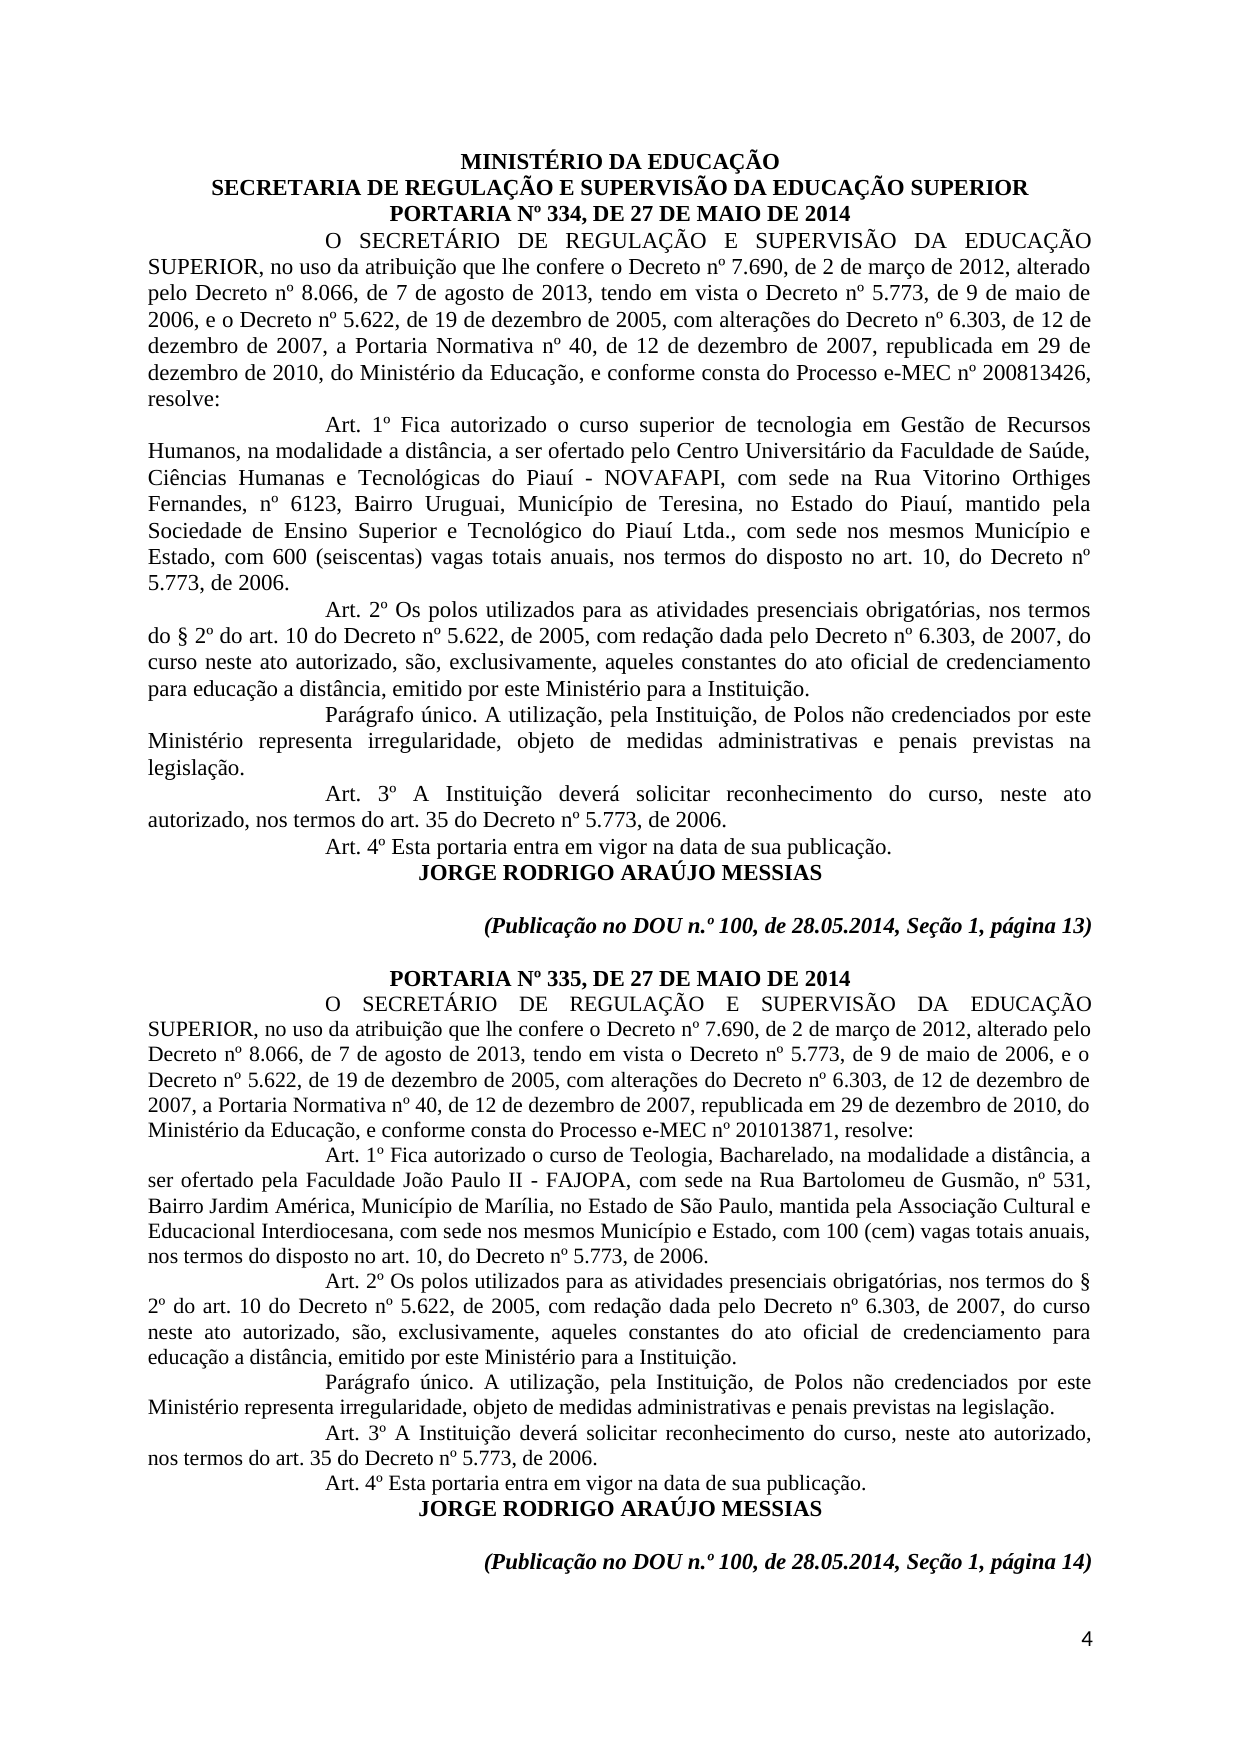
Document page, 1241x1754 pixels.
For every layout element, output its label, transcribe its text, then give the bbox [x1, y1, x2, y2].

text JORGE RODRIGO ARAÚJO MESSIAS [148, 1495, 1092, 1522]
text Parágrafo único. A utilização, pela Instituição, de Polos não credenciados por este Ministério representa irregularidade, objeto de medidas administrativas e penais previstas na legislação. [148, 701, 1092, 780]
text Art. 1º Fica autorizado o curso de Teologia, Bacharelado, na modalidade a distância, a ser ofertado pela Faculdade João Paulo II - FAJOPA, com sede na Rua Bartolomeu de Gusmão, nº 531, Bairro Jardim América, Município de Marília, no Estado de São Paulo, mantida pela Associação Cultural e Educacional Interdiocesana, com sede nos mesmos Município e Estado, com 100 (cem) vagas totais anuais, nos termos do disposto no art. 10, do Decreto nº 5.773, de 2006. [148, 1142, 1092, 1268]
text SECRETARIA DE REGULAÇÃO E SUPERVISÃO DA EDUCAÇÃO SUPERIOR [148, 174, 1092, 200]
text Art. 4º Esta portaria entra em vigor na data de sua publicação. [148, 1470, 1092, 1495]
text PORTARIA Nº 334, DE 27 DE MAIO DE 2014 [148, 200, 1092, 227]
text Art. 2º Os polos utilizados para as atividades presenciais obrigatórias, nos termos do § 2º do art. 10 do Decreto nº 5.622, de 2005, com redação dada pelo Decreto nº 6.303, de 2007, do curso neste ato autorizado, são, exclusivamente, aqueles constantes do ato oficial de credenciamento para educação a distância, emitido por este Ministério para a Instituição. [148, 1268, 1092, 1369]
text Parágrafo único. A utilização, pela Instituição, de Polos não credenciados por este Ministério representa irregularidade, objeto de medidas administrativas e penais previstas na legislação. [148, 1369, 1092, 1419]
text Art. 3º A Instituição deverá solicitar reconhecimento do curso, neste ato autorizado, nos termos do art. 35 do Decreto nº 5.773, de 2006. [148, 1419, 1092, 1470]
text O SECRETÁRIO DE REGULAÇÃO E SUPERVISÃO DA EDUCAÇÃO SUPERIOR, no uso da atribuição que lhe confere o Decreto nº 7.690, de 2 de março de 2012, alterado pelo Decreto nº 8.066, de 7 de agosto de 2013, tendo em vista o Decreto nº 5.773, de 9 de maio de 2006, e o Decreto nº 5.622, de 19 de dezembro de 2005, com alterações do Decreto nº 6.303, de 12 de dezembro de 2007, a Portaria Normativa nº 40, de 12 de dezembro de 2007, republicada em 29 de dezembro de 2010, do Ministério da Educação, e conforme consta do Processo e-MEC nº 201013871, resolve: [148, 991, 1092, 1142]
text MINISTÉRIO DA EDUCAÇÃO [148, 148, 1092, 174]
text PORTARIA Nº 335, DE 27 DE MAIO DE 2014 [148, 965, 1092, 991]
text (Publicação no DOU n.º 100, de 28.05.2014, Seção 1, página 13) [148, 912, 1092, 938]
text (Publicação no DOU n.º 100, de 28.05.2014, Seção 1, página 14) [148, 1548, 1092, 1574]
text Art. 1º Fica autorizado o curso superior de tecnologia em Gestão de Recursos Humanos, na modalidade a distância, a ser ofertado pelo Centro Universitário da Faculdade de Saúde, Ciências Humanas e Tecnológicas do Piauí - NOVAFAPI, com sede na Rua Vitorino Orthiges Fernandes, nº 6123, Bairro Uruguai, Município de Teresina, no Estado do Piauí, mantido pela Sociedade de Ensino Superior e Tecnológico do Piauí Ltda., com sede nos mesmos Município e Estado, com 600 (seiscentas) vagas totais anuais, nos termos do disposto no art. 10, do Decreto nº 5.773, de 2006. [148, 411, 1092, 596]
text Art. 2º Os polos utilizados para as atividades presenciais obrigatórias, nos termos do § 2º do art. 10 do Decreto nº 5.622, de 2005, com redação dada pelo Decreto nº 6.303, de 2007, do curso neste ato autorizado, são, exclusivamente, aqueles constantes do ato oficial de credenciamento para educação a distância, emitido por este Ministério para a Instituição. [148, 596, 1092, 701]
text Art. 4º Esta portaria entra em vigor na data de sua publicação. [148, 833, 1092, 859]
text JORGE RODRIGO ARAÚJO MESSIAS [148, 859, 1092, 886]
text Art. 3º A Instituição deverá solicitar reconhecimento do curso, neste ato autorizado, nos termos do art. 35 do Decreto nº 5.773, de 2006. [148, 780, 1092, 833]
text O SECRETÁRIO DE REGULAÇÃO E SUPERVISÃO DA EDUCAÇÃO SUPERIOR, no uso da atribuição que lhe confere o Decreto nº 7.690, de 2 de março de 2012, alterado pelo Decreto nº 8.066, de 7 de agosto de 2013, tendo em vista o Decreto nº 5.773, de 9 de maio de 2006, e o Decreto nº 5.622, de 19 de dezembro de 2005, com alterações do Decreto nº 6.303, de 12 de dezembro de 2007, a Portaria Normativa nº 40, de 12 de dezembro de 2007, republicada em 29 de dezembro de 2010, do Ministério da Educação, e conforme consta do Processo e-MEC nº 200813426, resolve: [148, 227, 1092, 411]
